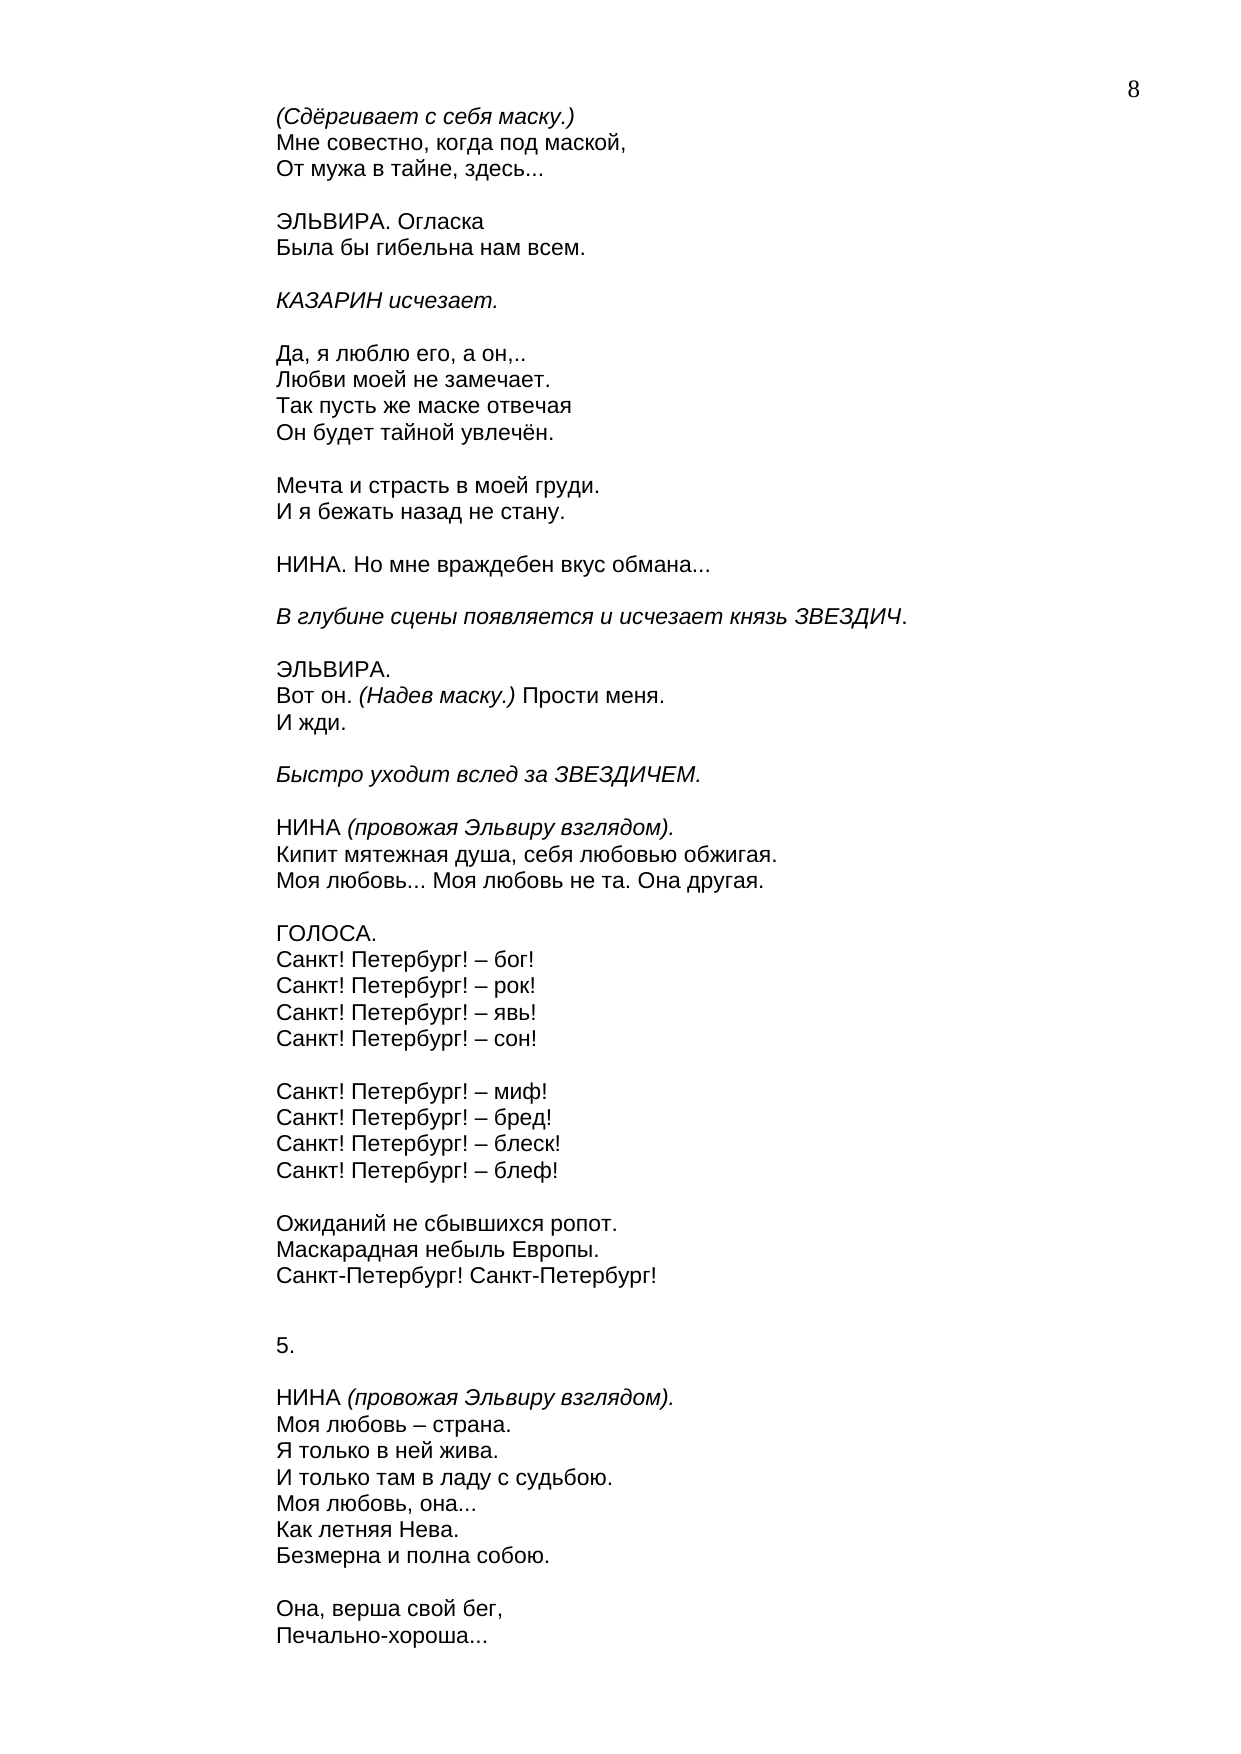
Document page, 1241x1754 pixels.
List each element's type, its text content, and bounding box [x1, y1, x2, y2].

text Мечта и страсть в моей груди. [276, 472, 994, 498]
text Была бы гибельна нам всем. [276, 234, 994, 261]
text Вот он. (Надев маску.) Прости меня. [276, 682, 994, 709]
text Быстро уходит вслед за Звездичем. [276, 761, 994, 788]
text Моя любовь... Моя любовь не та. Она другая. [276, 867, 994, 893]
text Ожиданий не сбывшихся ропот. [276, 1209, 1140, 1236]
text Безмерна и полна собою. [276, 1542, 996, 1569]
text Санкт-Петербург! Санкт-Петербург! [276, 1262, 994, 1288]
text НИНА (провожая Эльвиру взглядом). [276, 1384, 996, 1411]
text Санкт! Петербург! – сон! [276, 1025, 1140, 1051]
text Маскарадная небыль Европы. [276, 1236, 1140, 1262]
text Санкт! Петербург! – рок! [276, 972, 1140, 999]
text И я бежать назад не стану. [276, 498, 994, 524]
text Кипит мятежная душа, себя любовью обжигая. [276, 841, 1140, 867]
text Санкт! Петербург! – бред! [276, 1104, 1140, 1130]
text Да, я люблю его, а он,.. [276, 340, 994, 366]
text ЭЛЬВИРА. Огласка [276, 208, 994, 234]
text Он будет тайной увлечён. [276, 419, 994, 445]
text Санкт! Петербург! – явь! [276, 999, 1140, 1025]
text Санкт! Петербург! – блеф! [276, 1157, 1140, 1183]
text Моя любовь, она... [276, 1490, 996, 1516]
text И только там в ладу с судьбою. [276, 1463, 996, 1490]
text Я только в ней жива. [276, 1437, 996, 1463]
text Мне совестно, когда под маской, [276, 129, 994, 155]
text Казарин исчезает. [276, 287, 994, 313]
text ГОЛОСА. [276, 919, 1140, 946]
text ЭЛЬВИРА. [276, 656, 994, 682]
text НИНА (провожая Эльвиру взглядом). [276, 814, 1140, 841]
text Санкт! Петербург! – блеск! [276, 1130, 1140, 1157]
text Моя любовь – страна. [276, 1411, 996, 1437]
text От мужа в тайне, здесь... [276, 155, 994, 182]
text Печально-хороша... [276, 1622, 996, 1648]
text Как летняя Нева. [276, 1516, 996, 1542]
text Любви моей не замечает. [276, 366, 994, 392]
text НИНА. Но мне враждебен вкус обмана... [276, 551, 994, 577]
text (Сдёргивает с себя маску.) [276, 103, 994, 129]
text И жди. [276, 709, 994, 735]
text Санкт! Петербург! – миф! [276, 1078, 1140, 1104]
text 5. [276, 1332, 994, 1358]
text Санкт! Петербург! – бог! [276, 946, 1140, 972]
text Так пусть же маске отвечая [276, 392, 994, 419]
text В глубине сцены появляется и исчезает князь Звездич. [276, 603, 994, 630]
text Она, верша свой бег, [276, 1595, 996, 1622]
